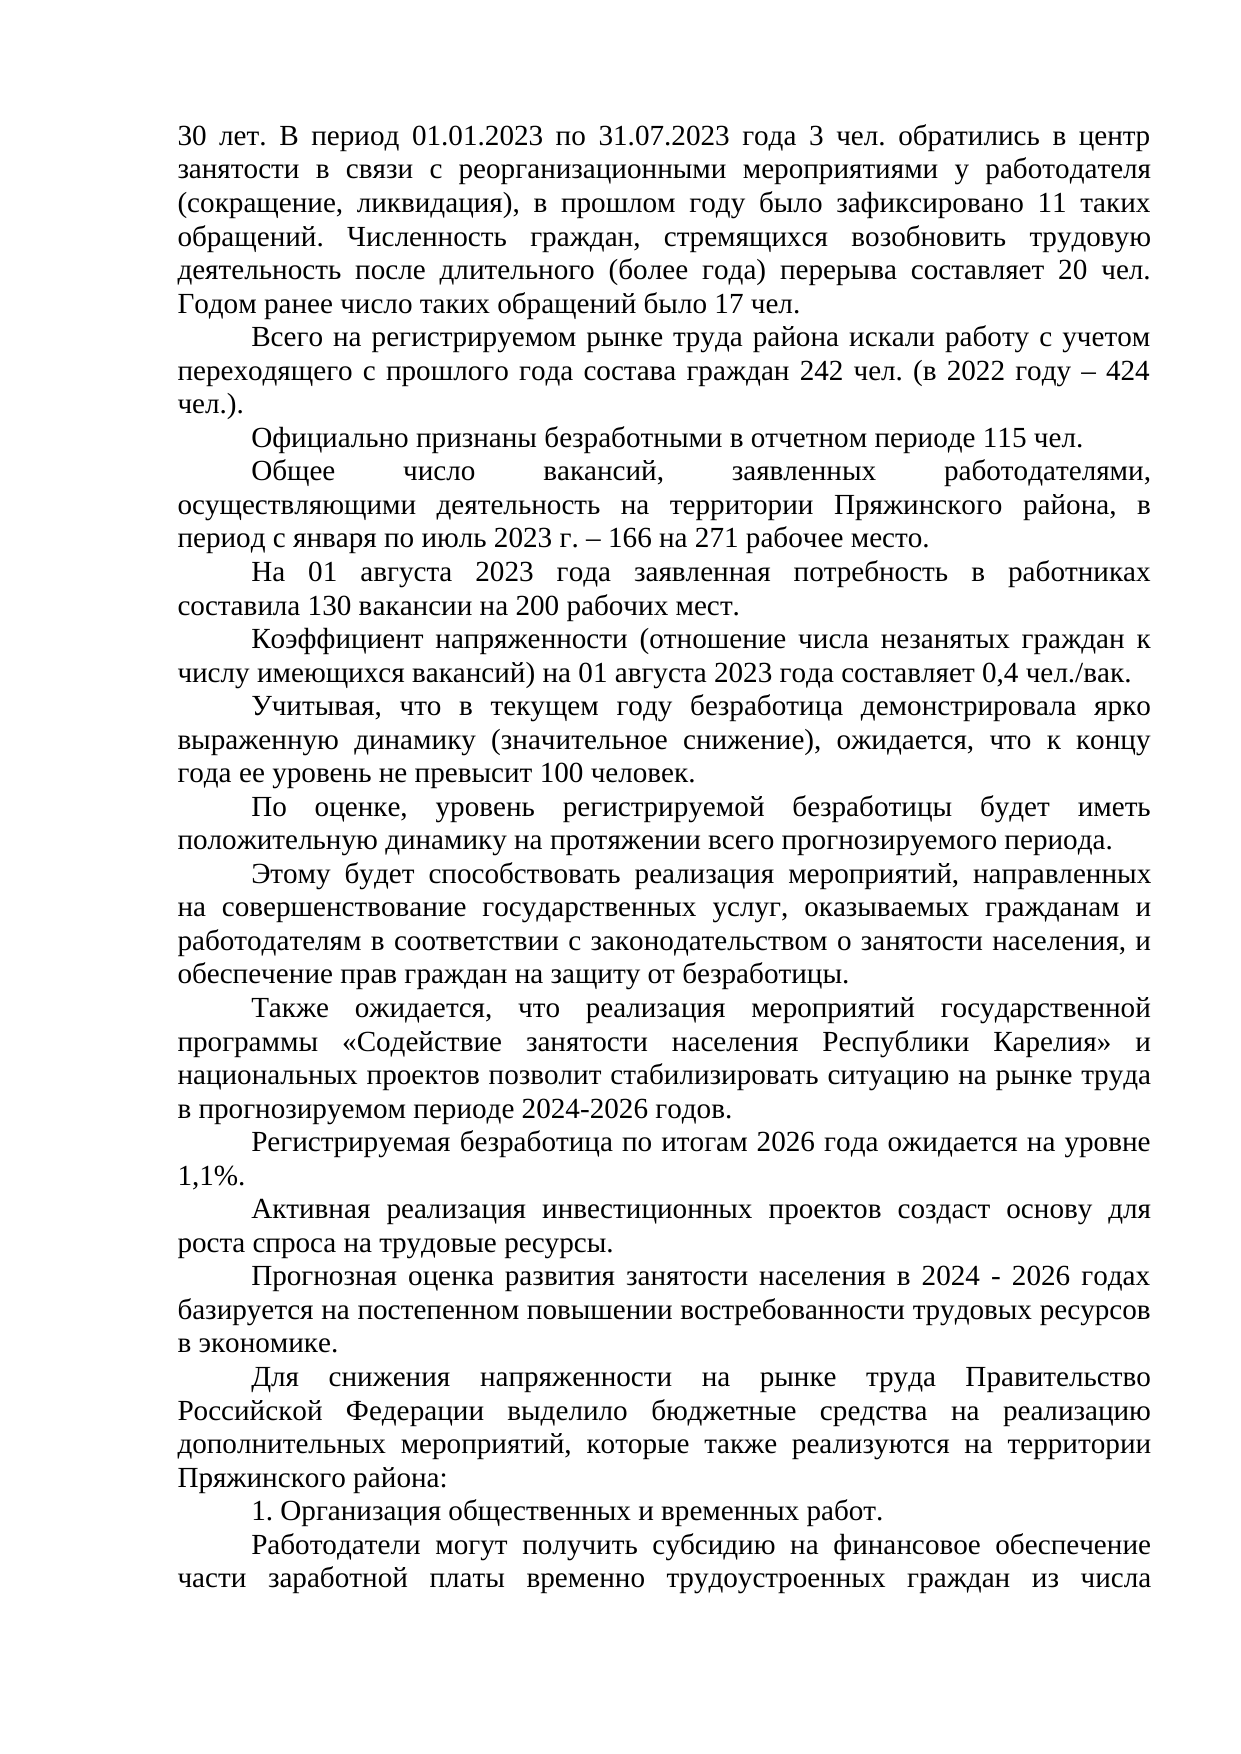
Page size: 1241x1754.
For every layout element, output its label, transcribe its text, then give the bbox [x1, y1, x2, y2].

text Общее число вакансий, заявленных работодателями, осуществляющими деятельность на территории Пряжинского района, в период с января по июль 2023 г. – 166 на 271 рабочее место. [177, 453, 1152, 554]
text Регистрируемая безработица по итогам 2026 года ожидается на уровне 1,1%. [177, 1124, 1152, 1191]
text Для снижения напряженности на рынке труда Правительство Российской Федерации выделило бюджетные средства на реализацию дополнительных мероприятий, которые также реализуются на территории Пряжинского района: [177, 1359, 1152, 1493]
text Всего на регистрируемом рынке труда района искали работу с учетом переходящего с прошлого года состава граждан 242 чел. (в 2022 году – 424 чел.). [177, 319, 1152, 420]
text Учитывая, что в текущем году безработица демонстрировала ярко выраженную динамику (значительное снижение), ожидается, что к концу года ее уровень не превысит 100 человек. [177, 688, 1152, 789]
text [177, 1527, 1152, 1594]
text По оценке, уровень регистрируемой безработицы будет иметь положительную динамику на протяжении всего прогнозируемого периода. [177, 789, 1152, 856]
text Также ожидается, что реализация мероприятий государственной программы «Содействие занятости населения Республики Карелия» и национальных проектов позволит стабилизировать ситуацию на рынке труда в прогнозируемом периоде 2024-2026 годов. [177, 990, 1152, 1124]
text 1. Организация общественных и временных работ. [177, 1493, 1152, 1527]
text Активная реализация инвестиционных проектов создаст основу для роста спроса на трудовые ресурсы. [177, 1191, 1152, 1258]
text Коэффициент напряженности (отношение числа незанятых граждан к числу имеющихся вакансий) на 01 августа 2023 года составляет 0,4 чел./вак. [177, 621, 1152, 688]
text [177, 118, 1152, 319]
text Прогнозная оценка развития занятости населения в 2024 - 2026 годах базируется на постепенном повышении востребованности трудовых ресурсов в экономике. [177, 1258, 1152, 1359]
text Этому будет способствовать реализация мероприятий, направленных на совершенствование государственных услуг, оказываемых гражданам и работодателям в соответствии с законодательством о занятости населения, и обеспечение прав граждан на защиту от безработицы. [177, 856, 1152, 990]
text Официально признаны безработными в отчетном периоде 115 чел. [207, 420, 1152, 453]
text На 01 августа 2023 года заявленная потребность в работниках составила 130 вакансии на 200 рабочих мест. [177, 554, 1152, 621]
